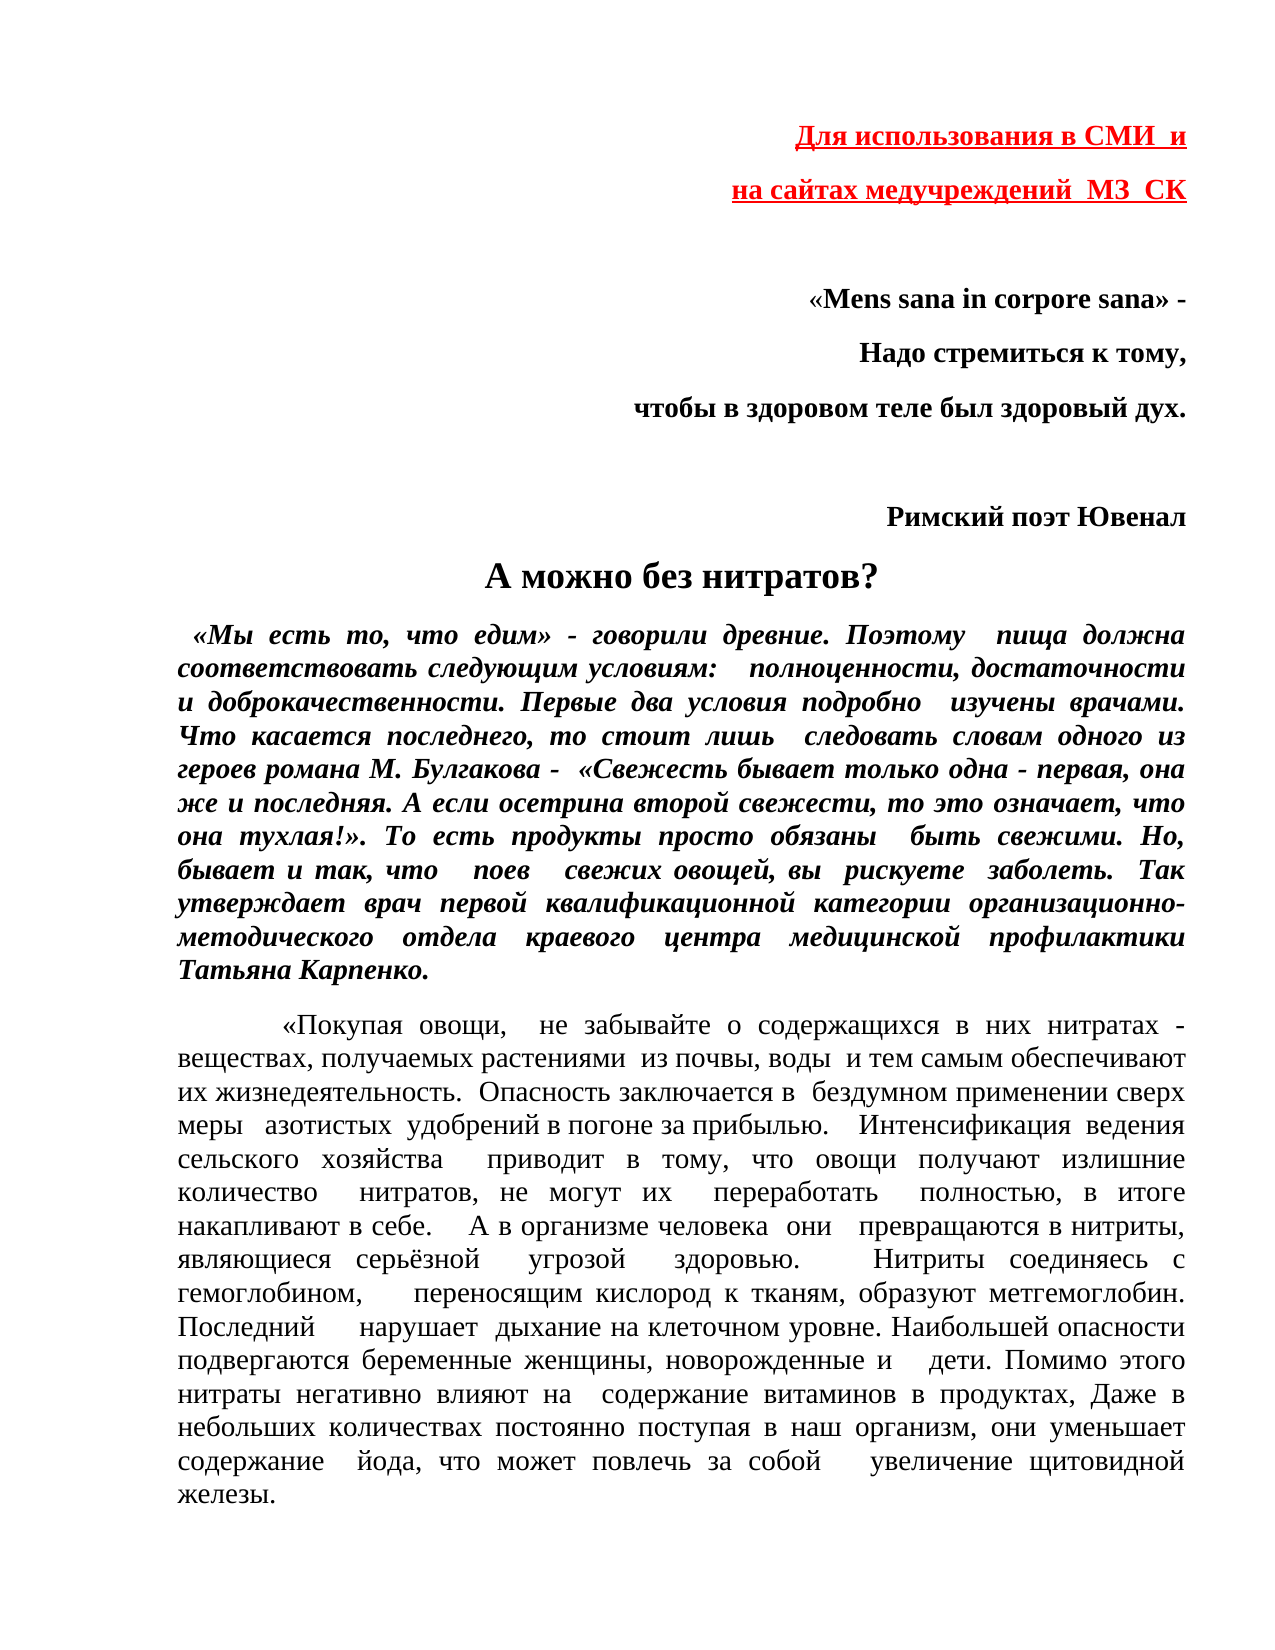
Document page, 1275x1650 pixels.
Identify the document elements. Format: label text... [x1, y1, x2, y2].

text «Mens sana in corpore sana» - [177, 281, 1186, 315]
text Для использования в СМИ и [177, 118, 1186, 152]
text чтобы в здоровом теле был здоровый дух. [177, 390, 1186, 423]
text Римский поэт Ювенал [177, 499, 1186, 532]
text Надо стремиться к тому, [177, 336, 1186, 369]
text на сайтах медучреждений МЗ СК [177, 172, 1186, 206]
text «Покупая овощи, не забывайте о содержащихся в них нитратах - веществах, получаемых растениями из почвы, воды и тем самым обеспечивают их жизнедеятельность. Опасность заключается в бездумном применении сверх меры азотистых удобрений в погоне за прибылью. Интенсификация ведения сельского хозяйства приводит в тому, что овощи получают излишние количество нитратов, не могут их переработать полностью, в итоге накапливают в себе. А в организме человека они превращаются в нитриты, являющиеся серьёзной угрозой здоровью. Нитриты соединяесь с гемоглобином, переносящим кислород к тканям, образуют метгемоглобин. Последний нарушает дыхание на клеточном уровне. Наибольшей опасности подвергаются беременные женщины, новорожденные и дети. Помимо этого нитраты негативно влияют на содержание витаминов в продуктах, Даже в небольших количествах постоянно поступая в наш организм, они уменьшает содержание йода, что может повлечь за собой увеличение щитовидной железы. [177, 1007, 1186, 1510]
text «Мы есть то, что едим» - говорили древние. Поэтому пища должна соответствовать следующим условиям: полноценности, достаточности и доброкачественности. Первые два условия подробно изучены врачами. Что касается последнего, то стоит лишь следовать словам одного из героев романа М. Булгакова - «Свежесть бывает только одна - первая, она же и последняя. А если осетрина второй свежести, то это означает, что она тухлая!». То есть продукты просто обязаны быть свежими. Но, бывает и так, что поев свежих овощей, вы рискуете заболеть. Так утверждает врач первой квалификационной категории организационно-методического отдела краевого центра медицинской профилактики Татьяна Карпенко. [177, 617, 1186, 986]
text А можно без нитратов? [177, 553, 1186, 596]
